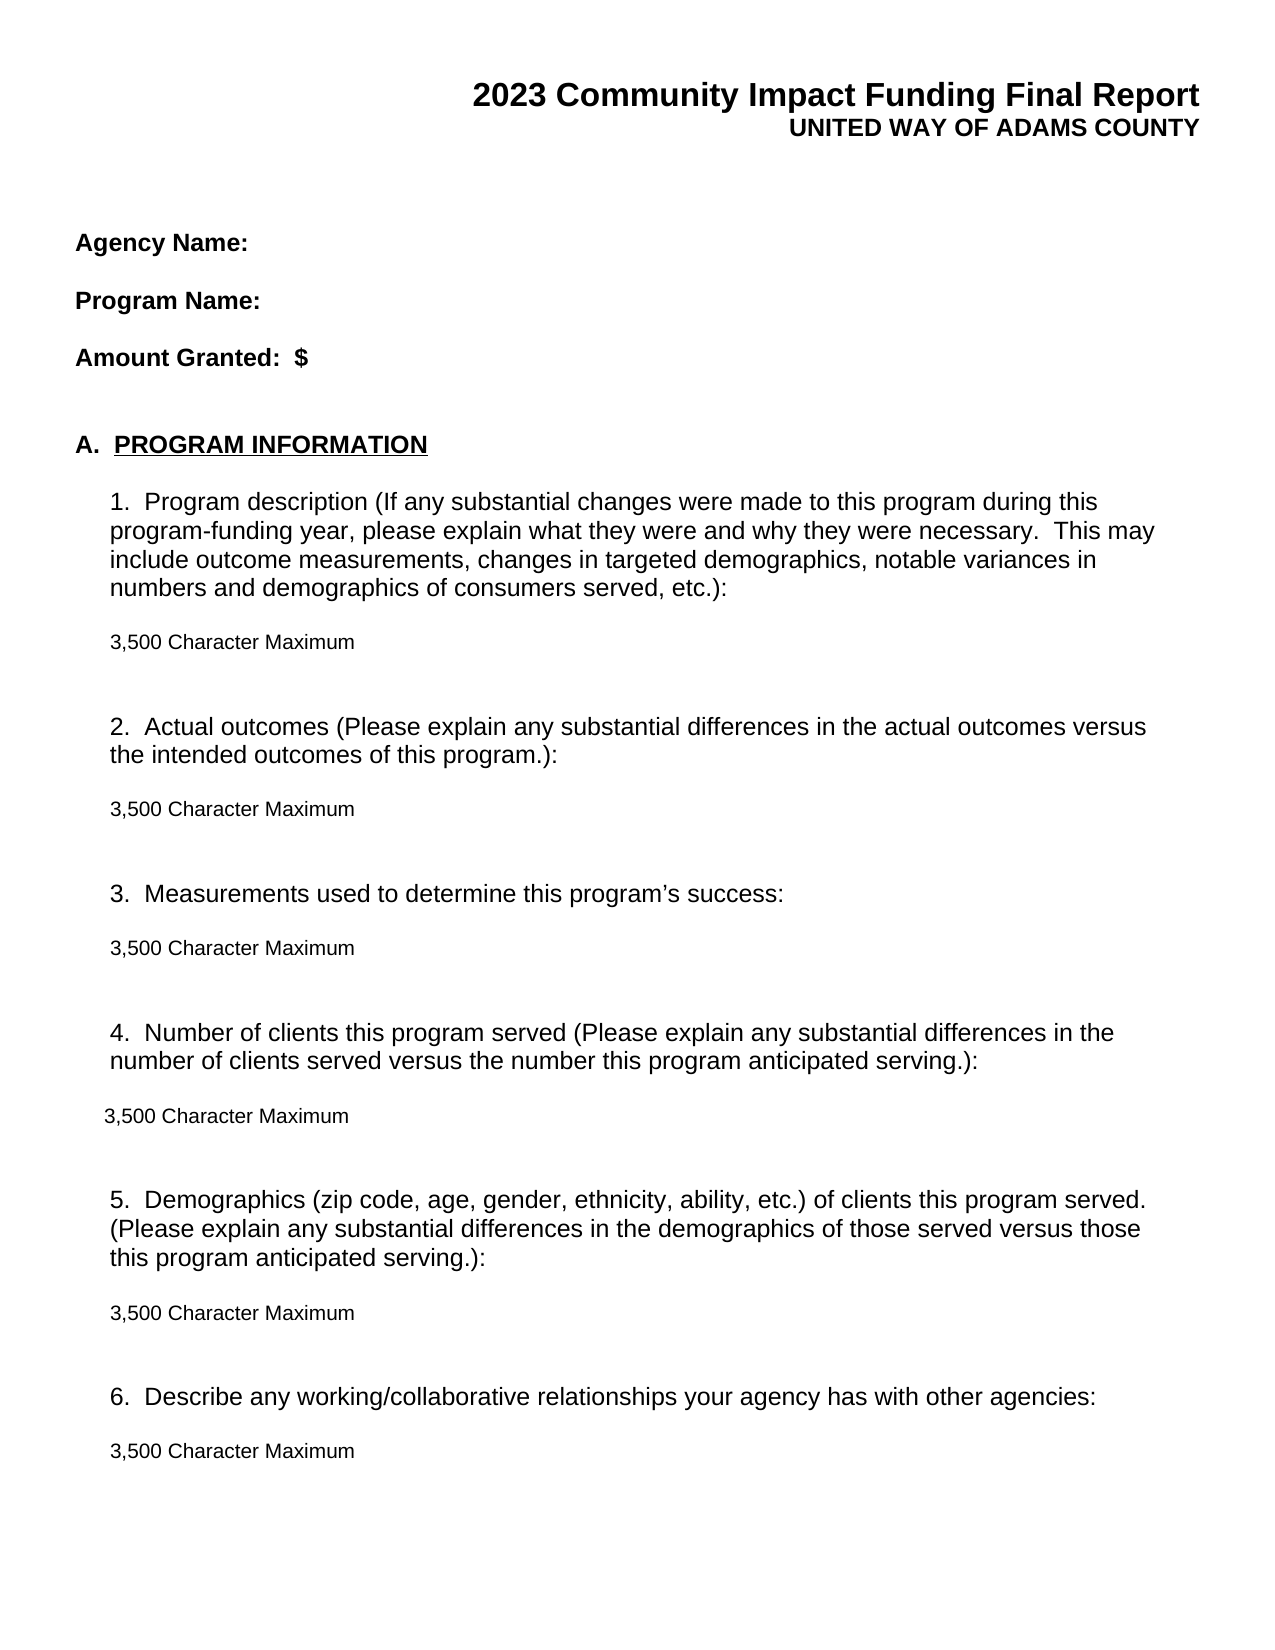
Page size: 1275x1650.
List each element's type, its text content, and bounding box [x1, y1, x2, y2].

text this program anticipated serving.): [75, 1243, 1200, 1272]
text the intended outcomes of this program.): [75, 740, 1200, 769]
text Program Name: [75, 286, 1200, 315]
text Amount Granted: $ [75, 343, 1200, 372]
text (Please explain any substantial differences in the demographics of those served versus those [75, 1214, 1200, 1243]
text 4. Number of clients this program served (Please explain any substantial differences in the [75, 1018, 1200, 1046]
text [75, 1438, 1200, 1462]
text Agency Name: [75, 228, 1200, 257]
text 1. Program description (If any substantial changes were made to this program during this [75, 487, 1200, 516]
text 5. Demographics (zip code, age, gender, ethnicity, ability, etc.) of clients this program served. [75, 1185, 1200, 1214]
text 6. Describe any working/collaborative relationships your agency has with other agencies: [75, 1382, 1200, 1411]
text program-funding year, please explain what they were and why they were necessary. This may [75, 516, 1200, 545]
text 3,500 Character Maximum [75, 630, 1200, 654]
text 3,500 Character Maximum [75, 1104, 1200, 1128]
text include outcome measurements, changes in targeted demographics, notable variances in [75, 545, 1200, 573]
text 3,500 Character Maximum [75, 797, 1200, 821]
text 3,500 Character Maximum [75, 936, 1200, 960]
text number of clients served versus the number this program anticipated serving.): [75, 1046, 1200, 1075]
text 3. Measurements used to determine this program’s success: [75, 879, 1200, 907]
text 2. Actual outcomes (Please explain any substantial differences in the actual outcomes versus [75, 712, 1200, 740]
text 2023 Community Impact Funding Final Report [75, 75, 1200, 113]
text A. PROGRAM INFORMATION [75, 430, 1200, 458]
text 3,500 Character Maximum [75, 1300, 1200, 1324]
text UNITED WAY OF ADAMS COUNTY [75, 113, 1200, 142]
text numbers and demographics of consumers served, etc.): [75, 573, 1200, 602]
